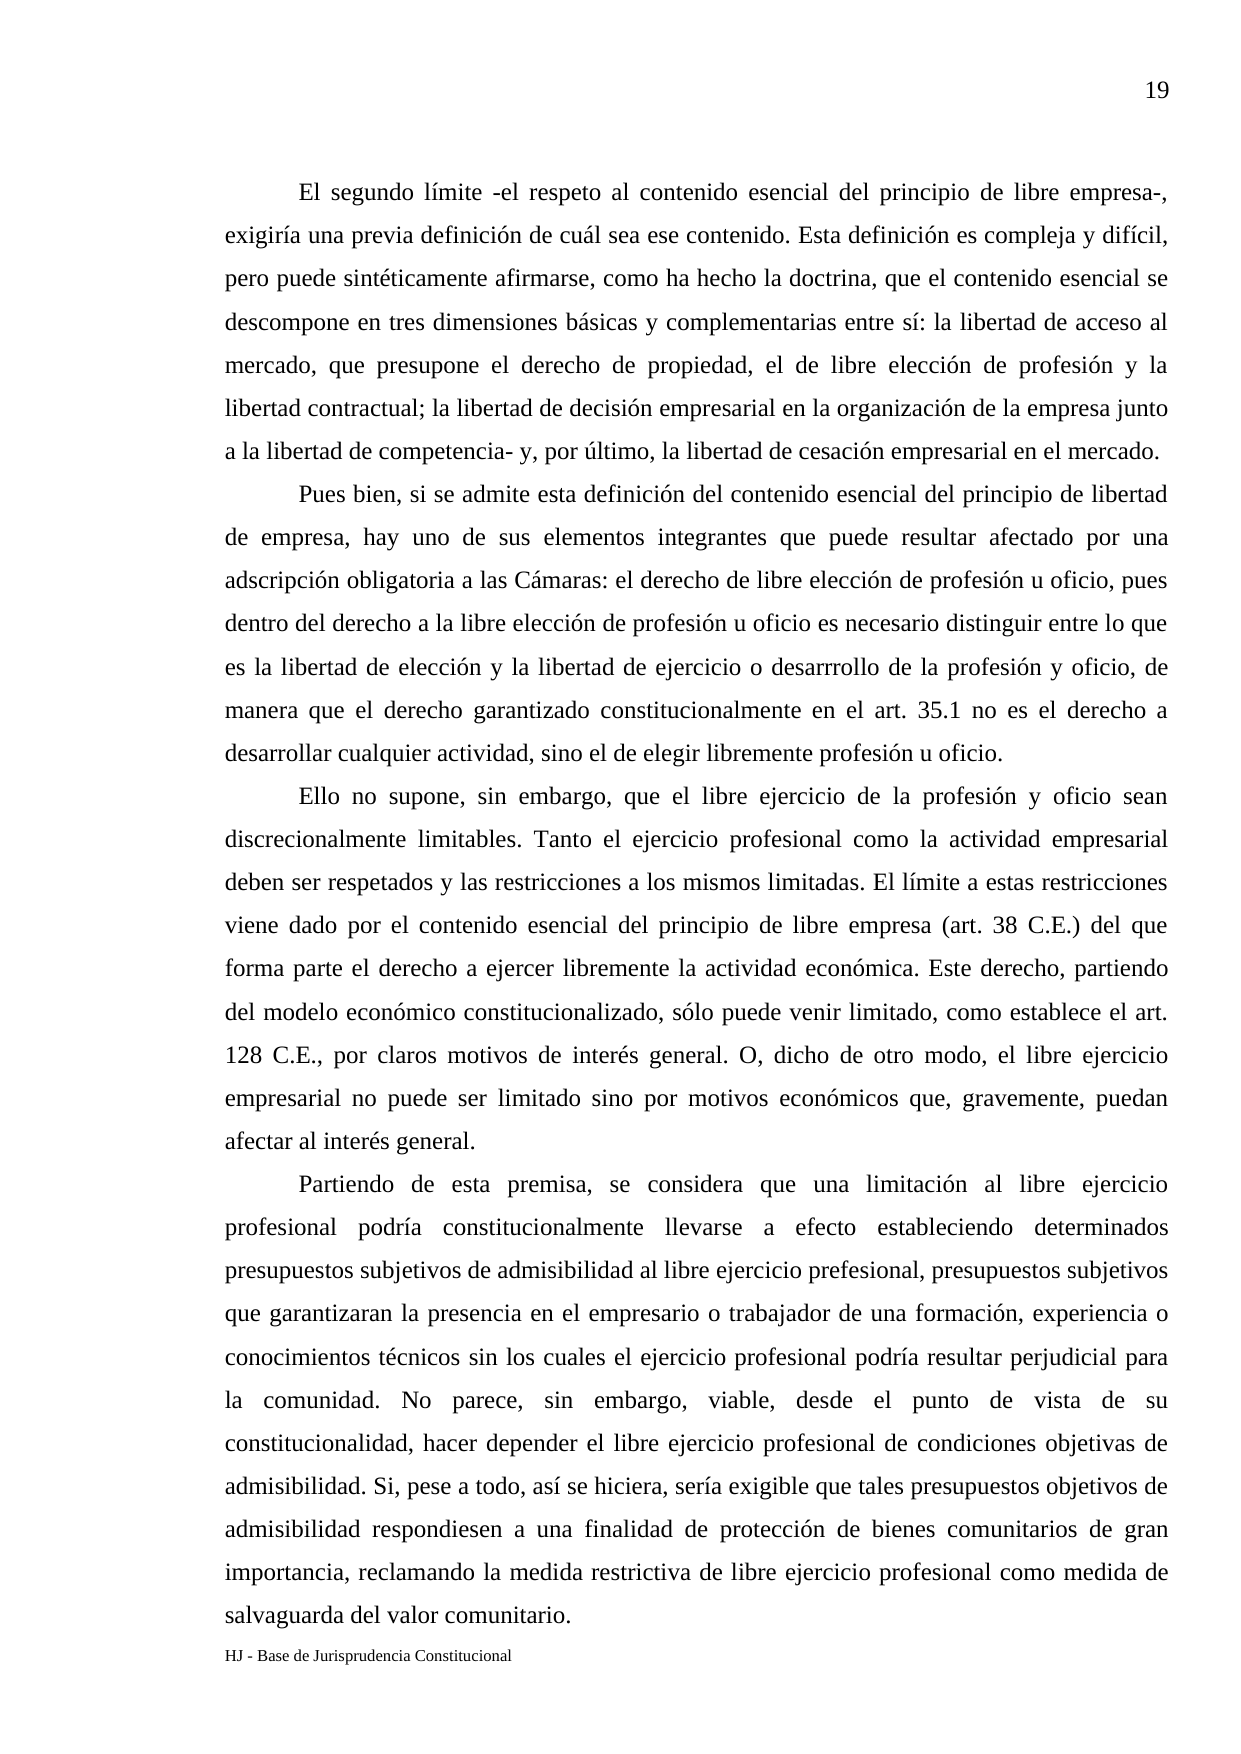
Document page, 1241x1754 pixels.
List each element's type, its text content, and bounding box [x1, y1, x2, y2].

text Ello no supone, sin embargo, que el libre ejercicio de la profesión y oficio sean discrecionalmente limitables. Tanto el ejercicio profesional como la actividad empresarial deben ser respetados y las restricciones a los mismos limitadas. El límite a estas restricciones viene dado por el contenido esencial del principio de libre empresa (art. 38 C.E.) del que forma parte el derecho a ejercer libremente la actividad económica. Este derecho, partiendo del modelo económico constitucionalizado, sólo puede venir limitado, como establece el art. 128 C.E., por claros motivos de interés general. O, dicho de otro modo, el libre ejercicio empresarial no puede ser limitado sino por motivos económicos que, gravemente, puedan afectar al interés general. [224, 781, 1169, 1155]
text Partiendo de esta premisa, se considera que una limitación al libre ejercicio profesional podría constitucionalmente llevarse a efecto estableciendo determinados presupuestos subjetivos de admisibilidad al libre ejercicio prefesional, presupuestos subjetivos que garantizaran la presencia en el empresario o trabajador de una formación, experiencia o conocimientos técnicos sin los cuales el ejercicio profesional podría resultar perjudicial para la comunidad. No parece, sin embargo, viable, desde el punto de vista de su constitucionalidad, hacer depender el libre ejercicio profesional de condiciones objetivas de admisibilidad. Si, pese a todo, así se hiciera, sería exigible que tales presupuestos objetivos de admisibilidad respondiesen a una finalidad de protección de bienes comunitarios de gran importancia, reclamando la medida restrictiva de libre ejercicio profesional como medida de salvaguarda del valor comunitario. [224, 1169, 1169, 1629]
text El segundo límite -el respeto al contenido esencial del principio de libre empresa-, exigiría una previa definición de cuál sea ese contenido. Esta definición es compleja y difícil, pero puede sintéticamente afirmarse, como ha hecho la doctrina, que el contenido esencial se descompone en tres dimensiones básicas y complementarias entre sí: la libertad de acceso al mercado, que presupone el derecho de propiedad, el de libre elección de profesión y la libertad contractual; la libertad de decisión empresarial en la organización de la empresa junto a la libertad de competencia- y, por último, la libertad de cesación empresarial en el mercado. [224, 177, 1169, 465]
text Pues bien, si se admite esta definición del contenido esencial del principio de libertad de empresa, hay uno de sus elementos integrantes que puede resultar afectado por una adscripción obligatoria a las Cámaras: el derecho de libre elección de profesión u oficio, pues dentro del derecho a la libre elección de profesión u oficio es necesario distinguir entre lo que es la libertad de elección y la libertad de ejercicio o desarrrollo de la profesión y oficio, de manera que el derecho garantizado constitucionalmente en el art. 35.1 no es el derecho a desarrollar cualquier actividad, sino el de elegir libremente profesión u oficio. [224, 479, 1169, 767]
